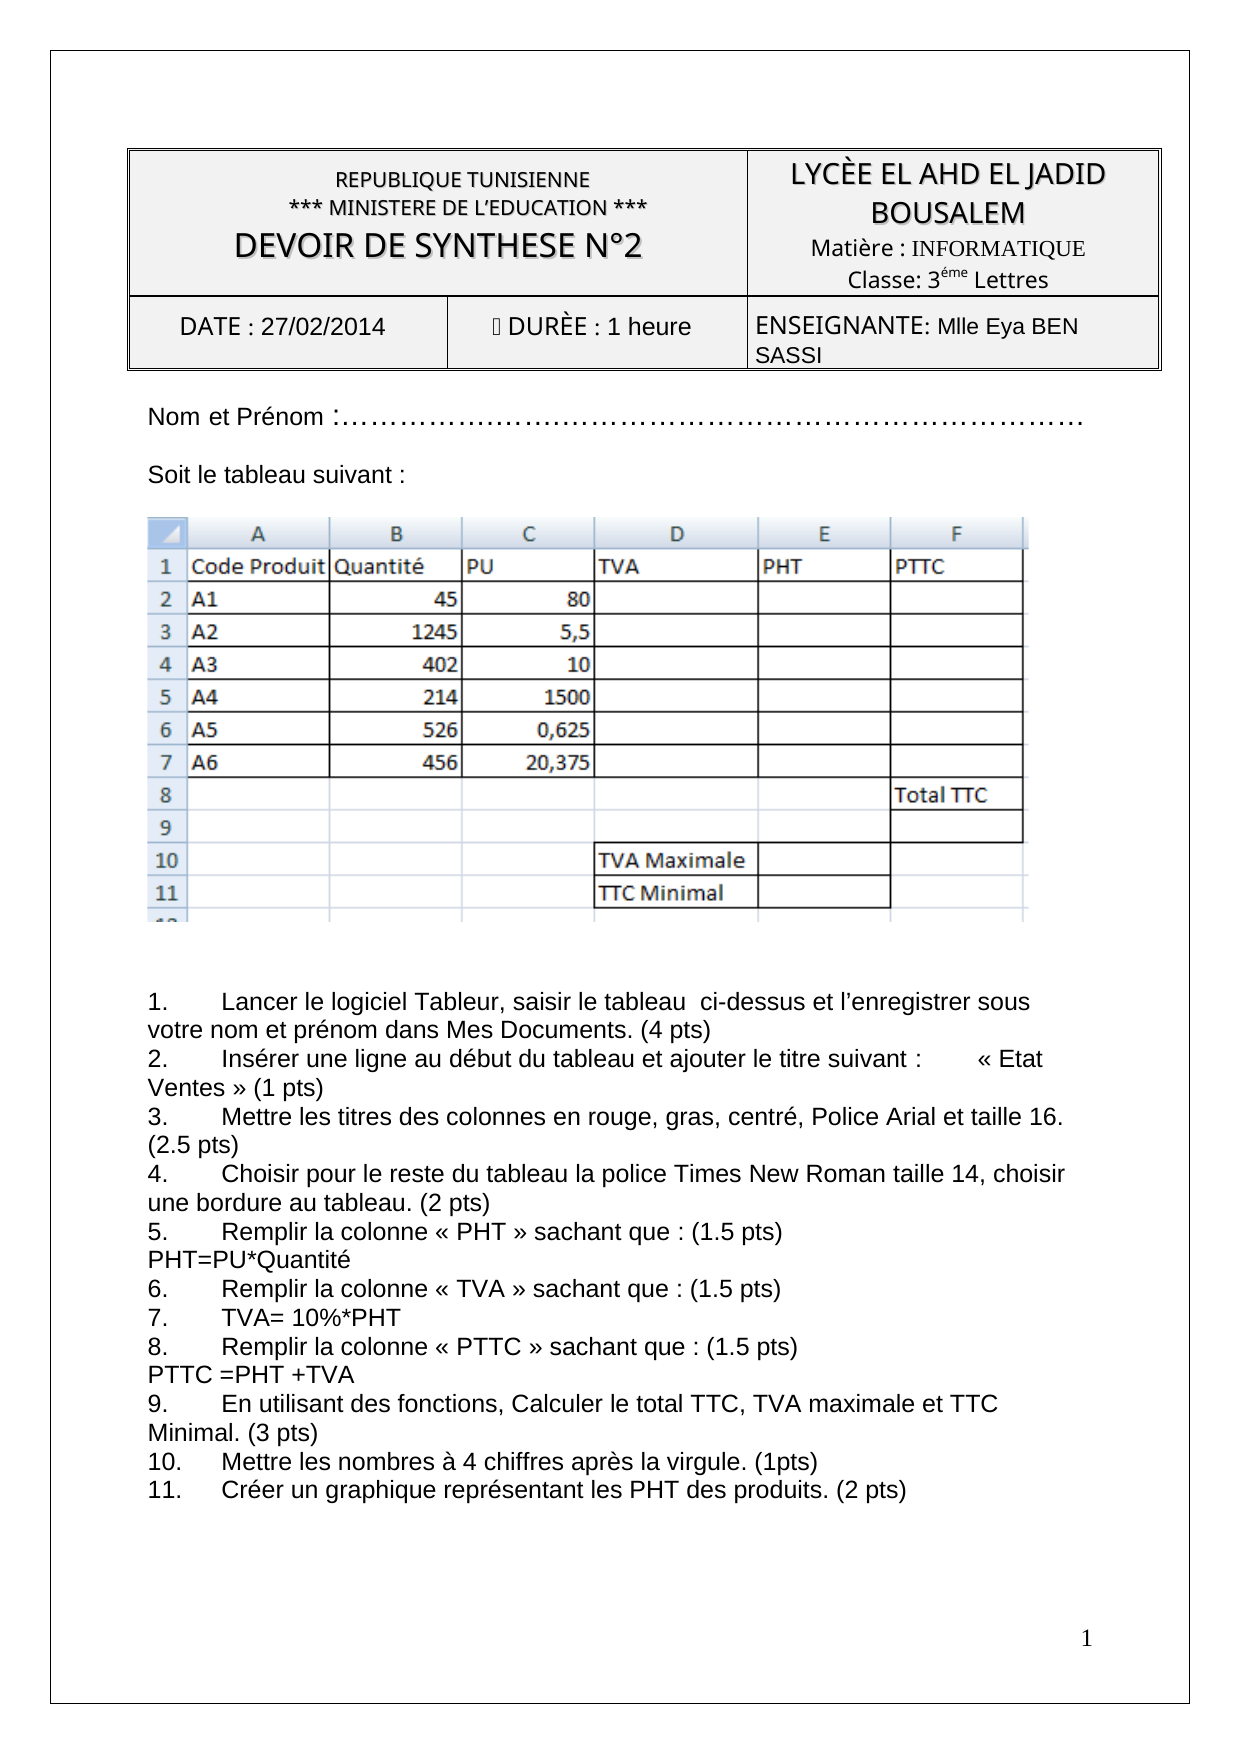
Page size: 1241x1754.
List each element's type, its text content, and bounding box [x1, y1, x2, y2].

list TVA= 10%*PHT [147, 1303, 1093, 1332]
list Insérer une ligne au début du tableau et ajouter le titre suivant : « Etat Ventes » (1 pts) [147, 1044, 1093, 1102]
table_cell DURÈE : 1 heure [448, 297, 747, 368]
table_cell DATE : 27/02/2014 [130, 297, 447, 368]
table_header LYCÈE EL AHD EL JADID BOUSALEM Matière : INFORMATIQUE Classe: 3éme Lettres [748, 151, 1158, 295]
text Nom et Prénom :…………….…….……………………………………………… [147, 398, 1093, 431]
list En utilisant des fonctions, Calculer le total TTC, TVA maximale et TTC Minimal. (3 pts) [147, 1389, 1093, 1447]
picture [147, 517, 1029, 922]
list Remplir la colonne « PHT » sachant que : (1.5 pts) PHT=PU*Quantité [147, 1217, 1093, 1274]
list Lancer le logiciel Tableur, saisir le tableau ci-dessus et l’enregistrer sous votre nom et prénom dans Mes Documents. (4 pts) [147, 987, 1093, 1044]
table_cell Enseignante: Mlle Eya BEN SASSI [748, 297, 1158, 368]
list Mettre les titres des colonnes en rouge, gras, centré, Police Arial et taille 16. (2.5 pts) [147, 1102, 1093, 1159]
text Soit le tableau suivant : [147, 460, 1093, 489]
list Choisir pour le reste du tableau la police Times New Roman taille 14, choisir une bordure au tableau. (2 pts) [147, 1159, 1093, 1217]
list Créer un graphique représentant les PHT des produits. (2 pts) [147, 1476, 1093, 1504]
table_header REPUBLIQUE TUNISIENNE *** MINISTERE DE L’EDUCATION *** DEVOIR DE SYNTHESE N°2 [130, 151, 747, 295]
list Mettre les nombres à 4 chiffres après la virgule. (1pts) [147, 1447, 1093, 1476]
list Remplir la colonne « TVA » sachant que : (1.5 pts) [147, 1274, 1093, 1303]
list Remplir la colonne « PTTC » sachant que : (1.5 pts) PTTC =PHT +TVA [147, 1332, 1093, 1389]
